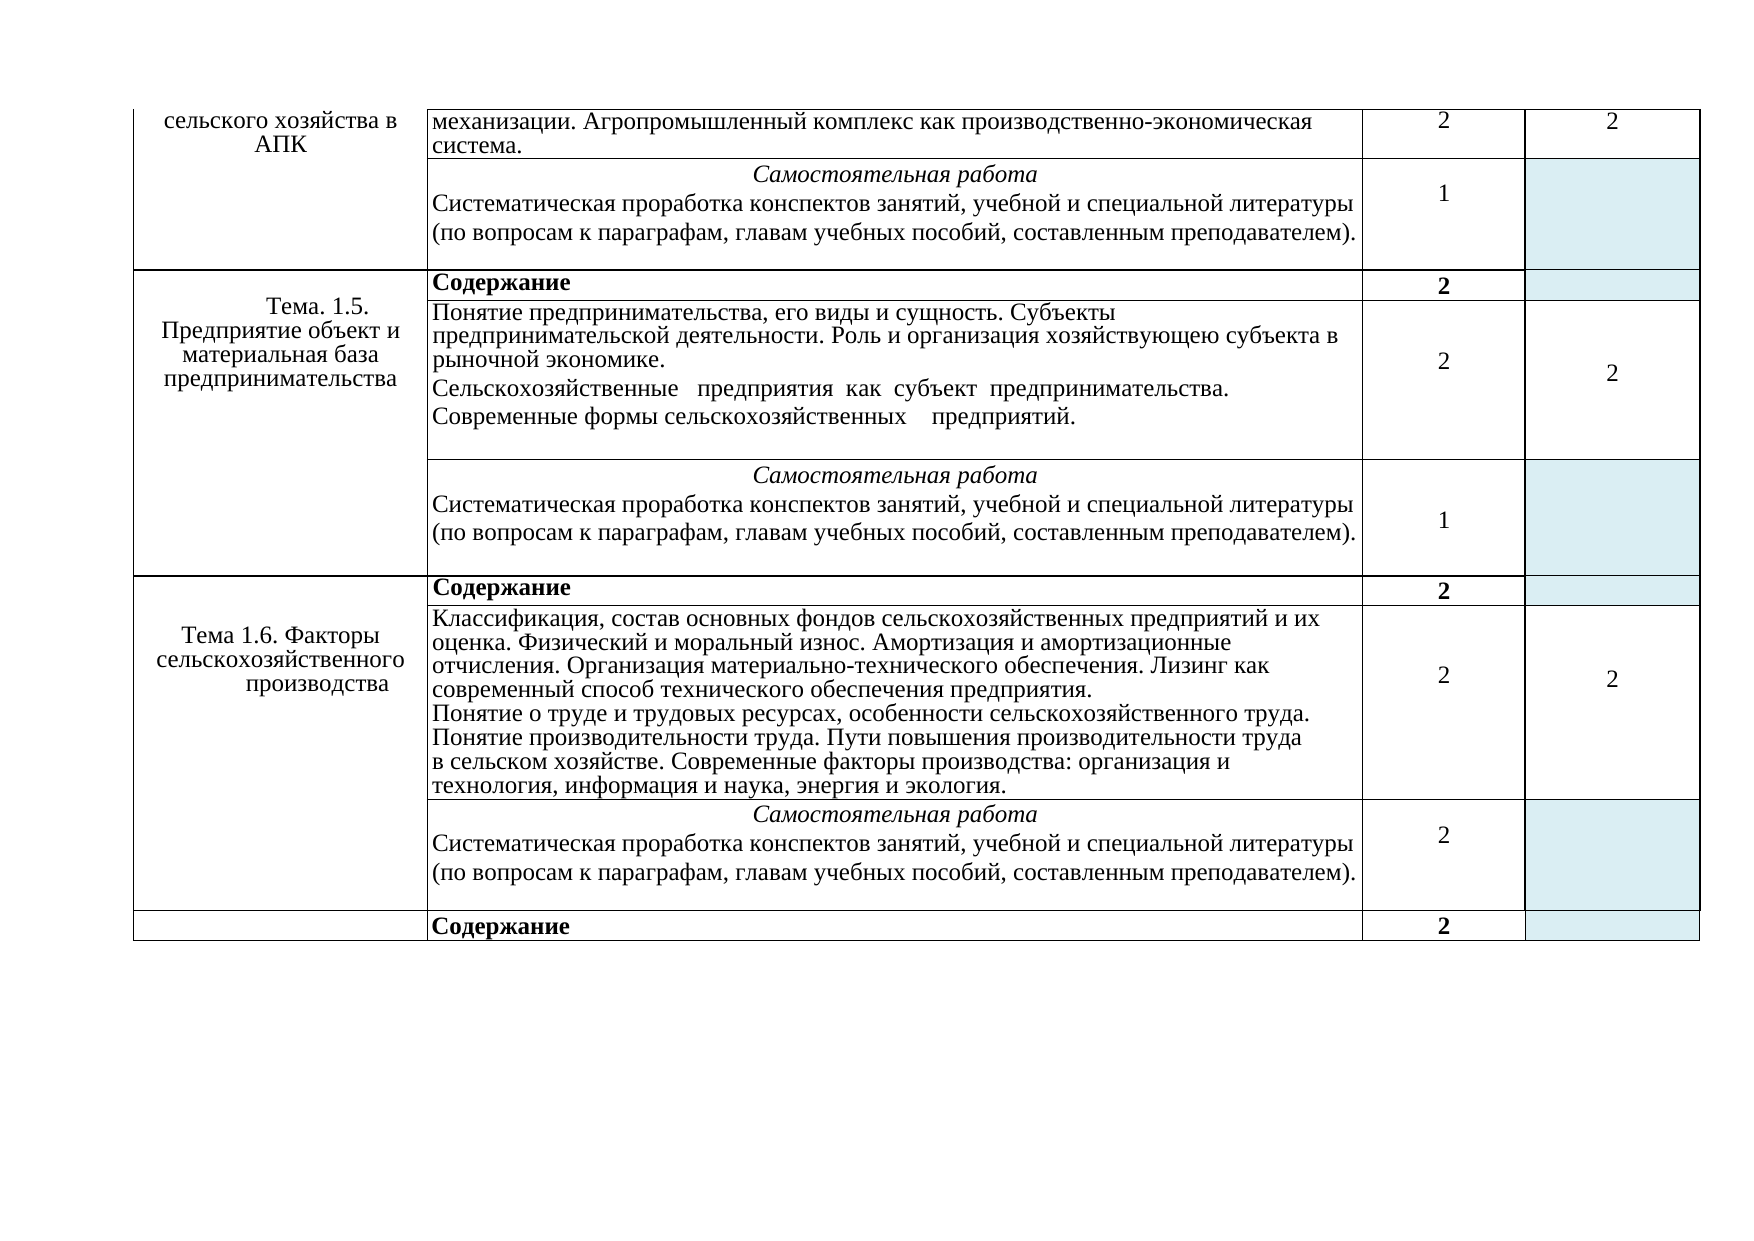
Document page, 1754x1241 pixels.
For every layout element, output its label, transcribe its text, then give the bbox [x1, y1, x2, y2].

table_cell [134, 911, 427, 940]
table_cell 2 [1363, 606, 1524, 798]
table_cell 2 [1363, 110, 1524, 158]
table_cell [1526, 911, 1699, 940]
table_cell Содержание [428, 577, 1362, 605]
table_cell 2 [1526, 110, 1699, 158]
table_cell 2 [1363, 271, 1524, 300]
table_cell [428, 110, 1362, 158]
table_cell [1526, 270, 1699, 300]
table_cell Содержание [428, 911, 1362, 940]
table_cell Содержание [428, 271, 1362, 300]
table_cell [1526, 576, 1699, 605]
table_cell 1 [1363, 159, 1524, 269]
table_cell 2 [1526, 301, 1699, 459]
table_cell [1526, 460, 1699, 575]
table_cell 2 [1526, 606, 1699, 798]
table_cell 2 [1363, 800, 1524, 910]
table_cell Тема 1.6. Факторы сельскохозяйственного производства [134, 577, 427, 910]
table_cell Понятие предпринимательства, его виды и сущность. Субъекты предпринимательской деятельности. Роль и организация хозяйствующею субъекта в рыночной экономике. Сельскохозяйственные предприятия как субъект предпринимательства. Современные формы сельскохозяйственных предприятий. [428, 301, 1362, 459]
table_cell [1526, 800, 1699, 910]
table_cell 2 [1363, 911, 1525, 940]
table_cell 2 [1363, 301, 1524, 459]
table_cell 2 [1363, 577, 1524, 605]
table_cell 1 [1363, 460, 1524, 575]
table_cell [1526, 159, 1699, 269]
table_cell Классификация, состав основных фондов сельскохозяйственных предприятий и их оценка. Физический и моральный износ. Амортизация и амортизационные отчисления. Организация материально-технического обеспечения. Лизинг как современный способ технического обеспечения предприятия. Понятие о труде и трудовых ресурсах, особенности сельскохозяйственного труда. Понятие производительности труда. Пути повышения производительности труда в сельском хозяйстве. Современные факторы производства: организация и технология, информация и наука, энергия и экология. [428, 606, 1362, 798]
table_cell Тема. 1.5. Предприятие объект и материальная база предпринимательства [134, 271, 427, 575]
